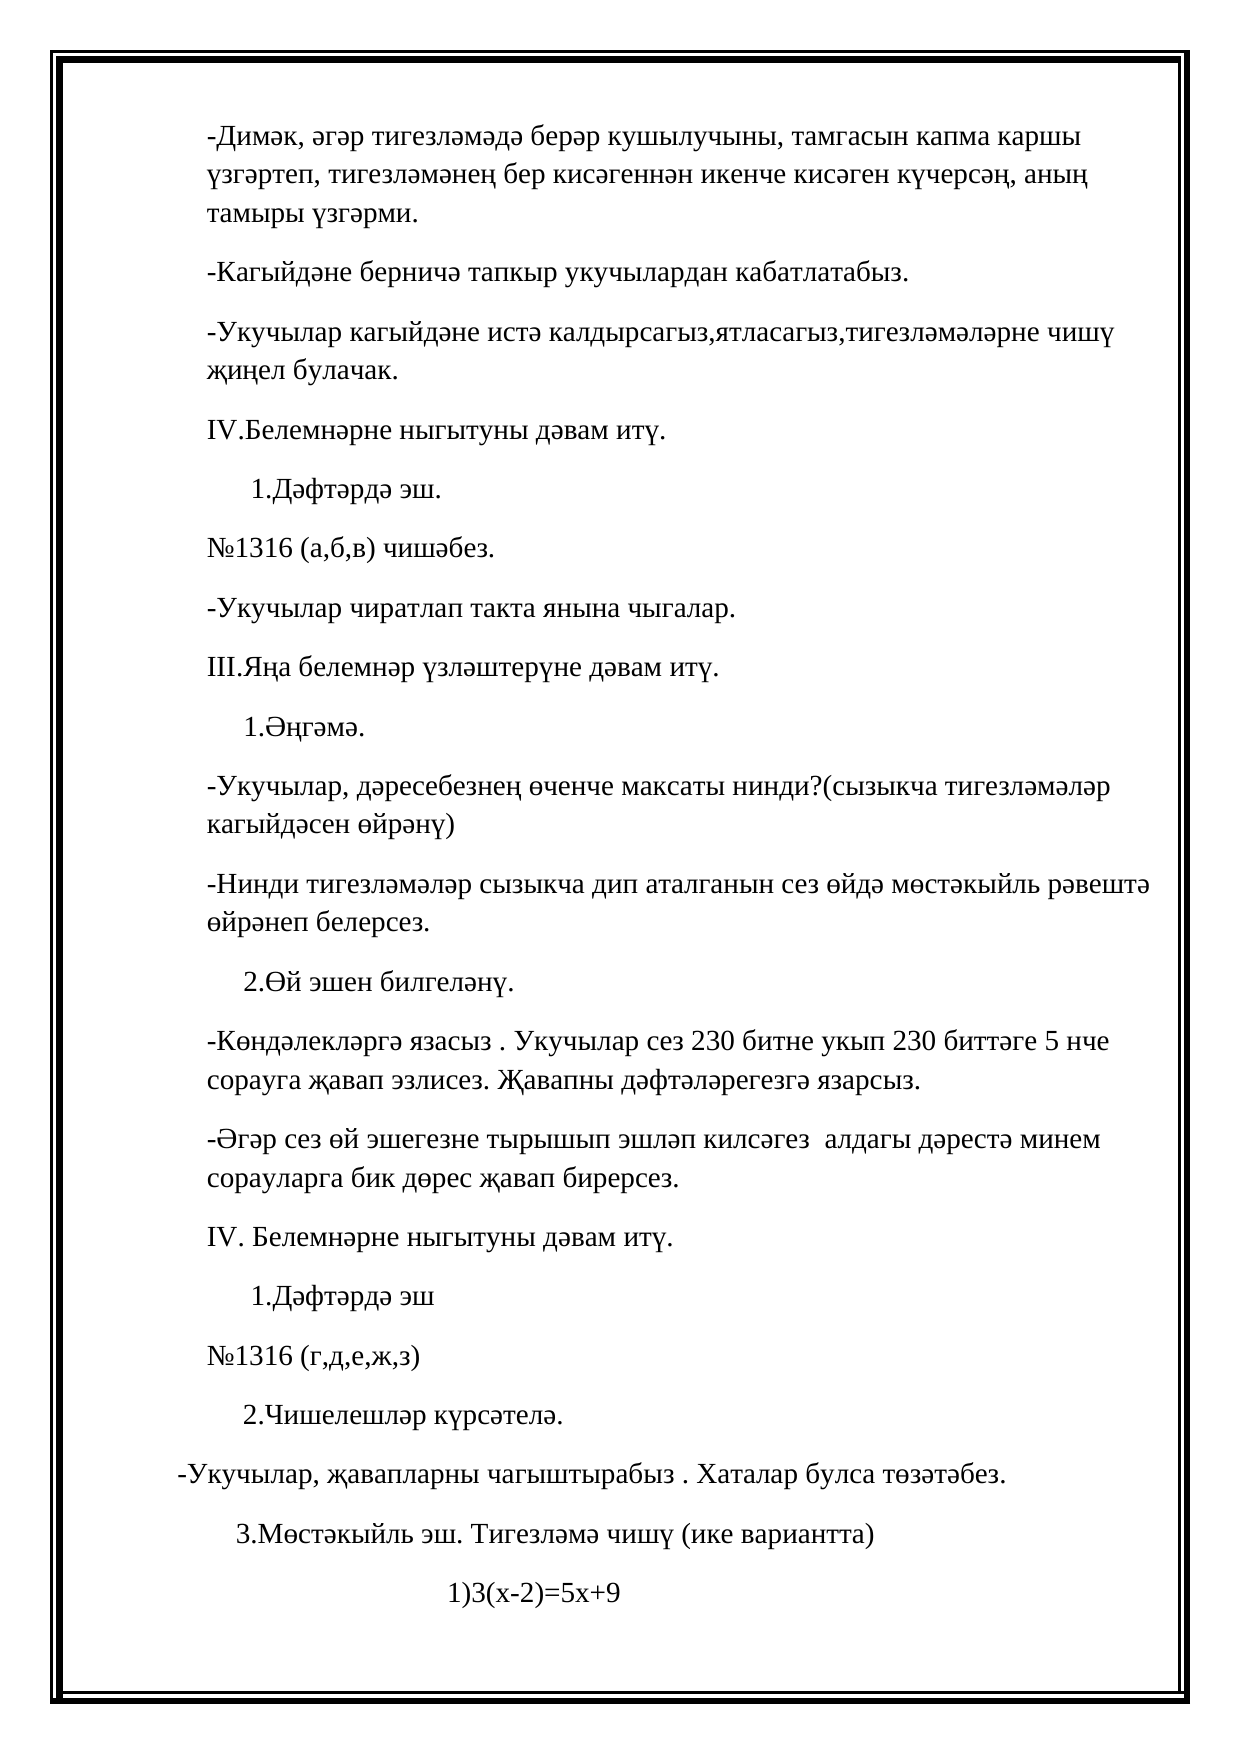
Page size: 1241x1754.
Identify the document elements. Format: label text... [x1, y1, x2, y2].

text -Нинди тигезләмәләр сызыкча дип аталганын сез өйдә мөстәкыйль рәвештә өйрәнеп белерсез. [207, 866, 1152, 938]
text IV.Белемнәрне ныгытуны дәвам итү. [207, 412, 1152, 445]
text 1.Дәфтәрдә эш. [207, 471, 1152, 505]
text -Димәк, әгәр тигезләмәдә берәр кушылучыны, тамгасын капма каршы үзгәртеп, тигезләмәнең бер кисәгеннән икенче кисәген күчерсәң, аның тамыры үзгәрми. [207, 118, 1152, 229]
text 2.Өй эшен билгеләнү. [207, 964, 1152, 997]
text -Көндәлекләргә язасыз . Укучылар сез 230 битне укып 230 биттәге 5 нче сорауга җавап эзлисез. Җавапны дәфтәләрегезгә язарсыз. [207, 1023, 1152, 1095]
text 3.Мөстәкыйль эш. Тигезләмә чишү (ике вариантта) [192, 1516, 1152, 1549]
text -Укучылар кагыйдәне истә калдырсагыз,ятласагыз,тигезләмәләрне чишү җиңел булачак. [207, 314, 1152, 386]
text №1316 (а,б,в) чишәбез. [207, 531, 1152, 564]
text 2.Чишелешләр күрсәтелә. [177, 1397, 1152, 1431]
text -Укучылар, дәресебезнең өченче максаты нинди?(сызыкча тигезләмәләр кагыйдәсен өйрәнү) [207, 768, 1152, 840]
text -Укучылар, җавапларны чагыштырабыз . Хаталар булса төзәтәбез. [177, 1457, 1152, 1490]
text -Әгәр сез өй эшегезне тырышып эшләп килсәгез алдагы дәрестә минем сорауларга бик дөрес җавап бирерсез. [207, 1121, 1152, 1193]
text -Укучылар чиратлап такта янына чыгалар. [207, 590, 1152, 623]
text IV. Белемнәрне ныгытуны дәвам итү. [207, 1219, 1152, 1253]
text 1.Әңгәмә. [207, 709, 1152, 742]
text 1)3(х-2)=5х+9 [177, 1575, 1152, 1609]
text №1316 (г,д,е,ж,з) [207, 1338, 1152, 1371]
text 1.Дәфтәрдә эш [207, 1278, 1152, 1312]
text III.Яңа белемнәр үзләштерүне дәвам итү. [207, 649, 1152, 683]
text -Кагыйдәне берничә тапкыр укучылардан кабатлатабыз. [207, 254, 1152, 288]
